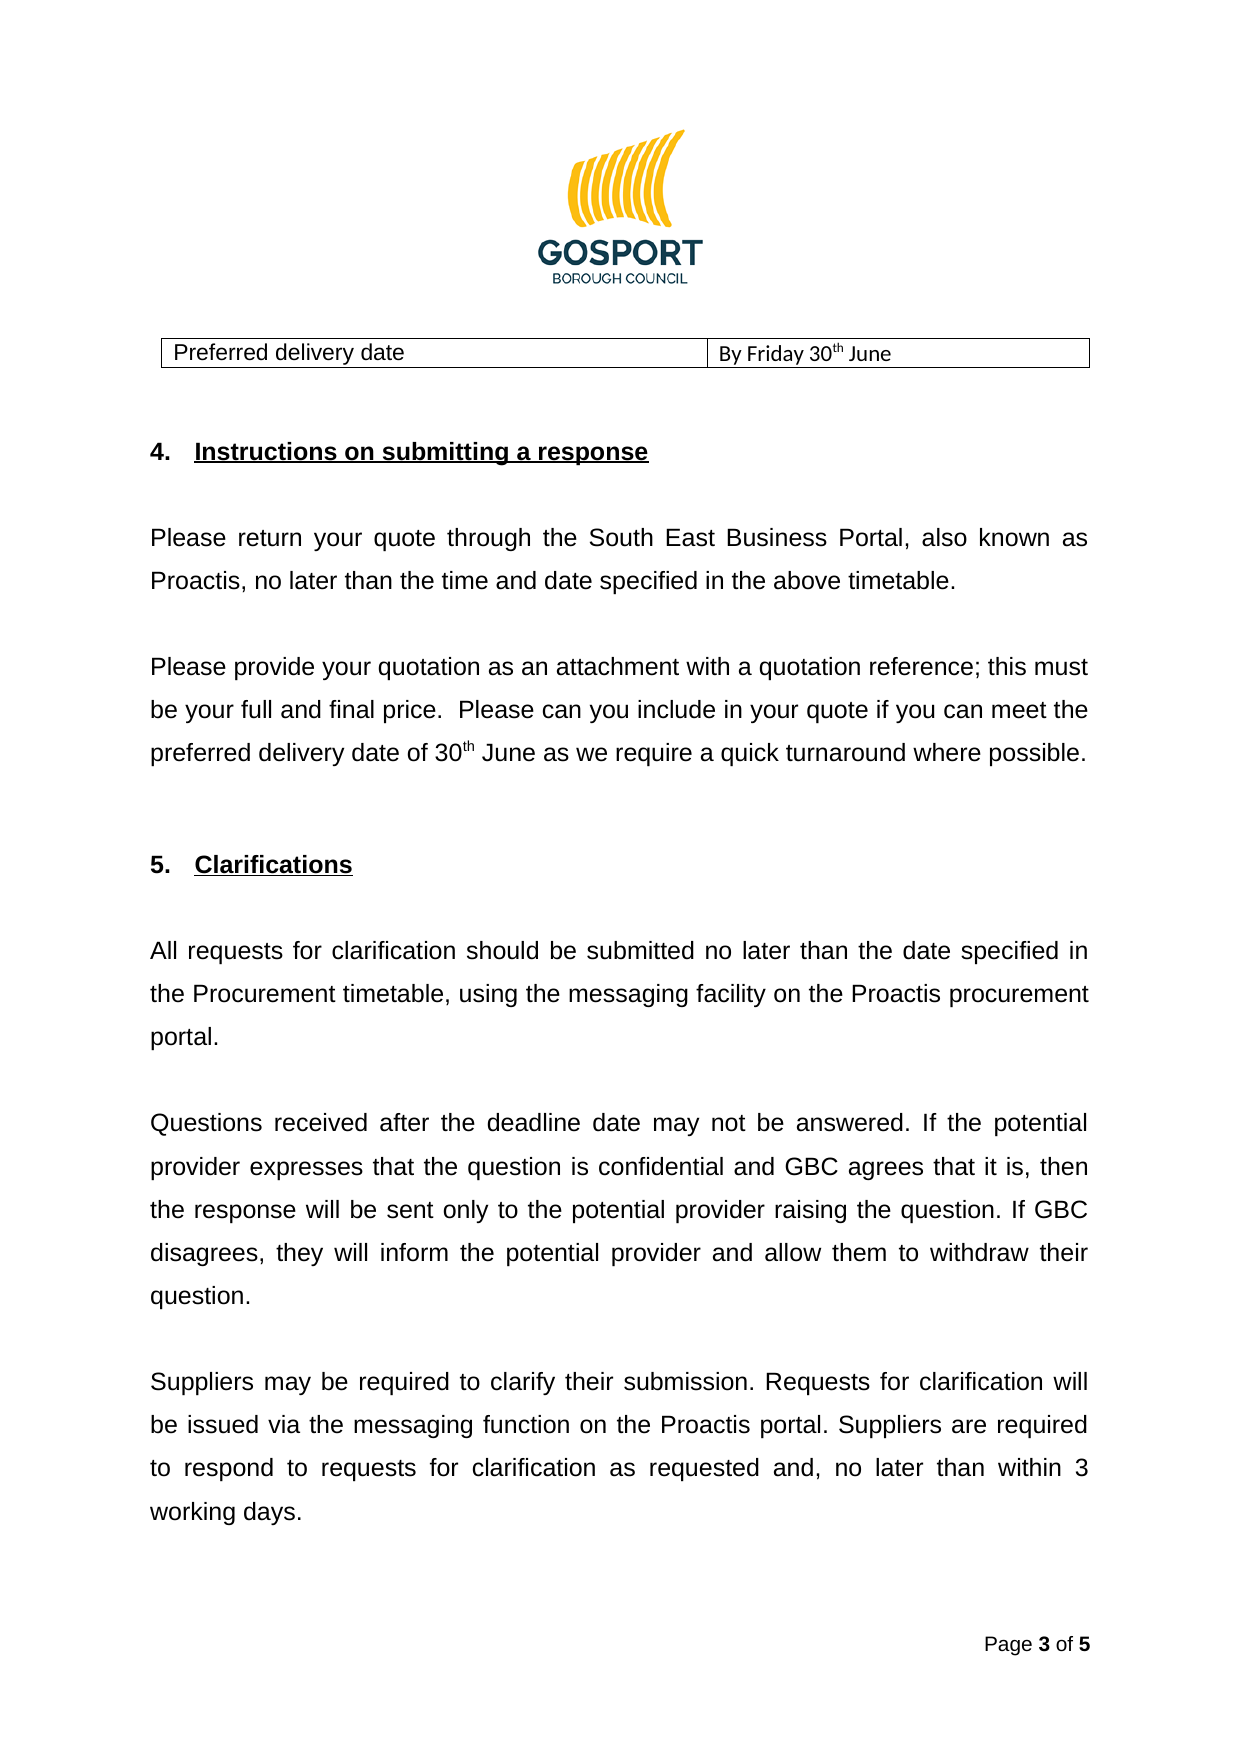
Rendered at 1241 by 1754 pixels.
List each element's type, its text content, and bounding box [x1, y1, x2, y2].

table_cell By Friday 30th June [708, 339, 1089, 367]
text Suppliers may be required to clarify their submission. Requests for clarification will be issued via the messaging function on the Proactis portal. Suppliers are required to respond to requests for clarification as requested and, no later than within 3 working days. [150, 1367, 1090, 1525]
text Questions received after the deadline date may not be answered. If the potential provider expresses that the question is confidential and GBC agrees that it is, then the response will be sent only to the potential provider raising the question. If GBC disagrees, they will inform the potential provider and allow them to withdraw their question. [150, 1108, 1090, 1309]
subtitle Clarifications [150, 849, 1090, 878]
text Please return your quote through the South East Business Portal, also known as Proactis, no later than the time and date specified in the above timetable. [150, 523, 1090, 594]
subtitle Instructions on submitting a response [150, 436, 1090, 465]
text All requests for clarification should be submitted no later than the date specified in the Procurement timetable, using the messaging facility on the Proactis procurement portal. [150, 936, 1090, 1051]
text Please provide your quotation as an attachment with a quotation reference; this must be your full and final price. Please can you include in your quote if you can meet the preferred delivery date of 30th June as we require a quick turnaround where possible. [150, 652, 1090, 767]
table_cell Preferred delivery date [162, 339, 707, 367]
picture [512, 73, 728, 338]
